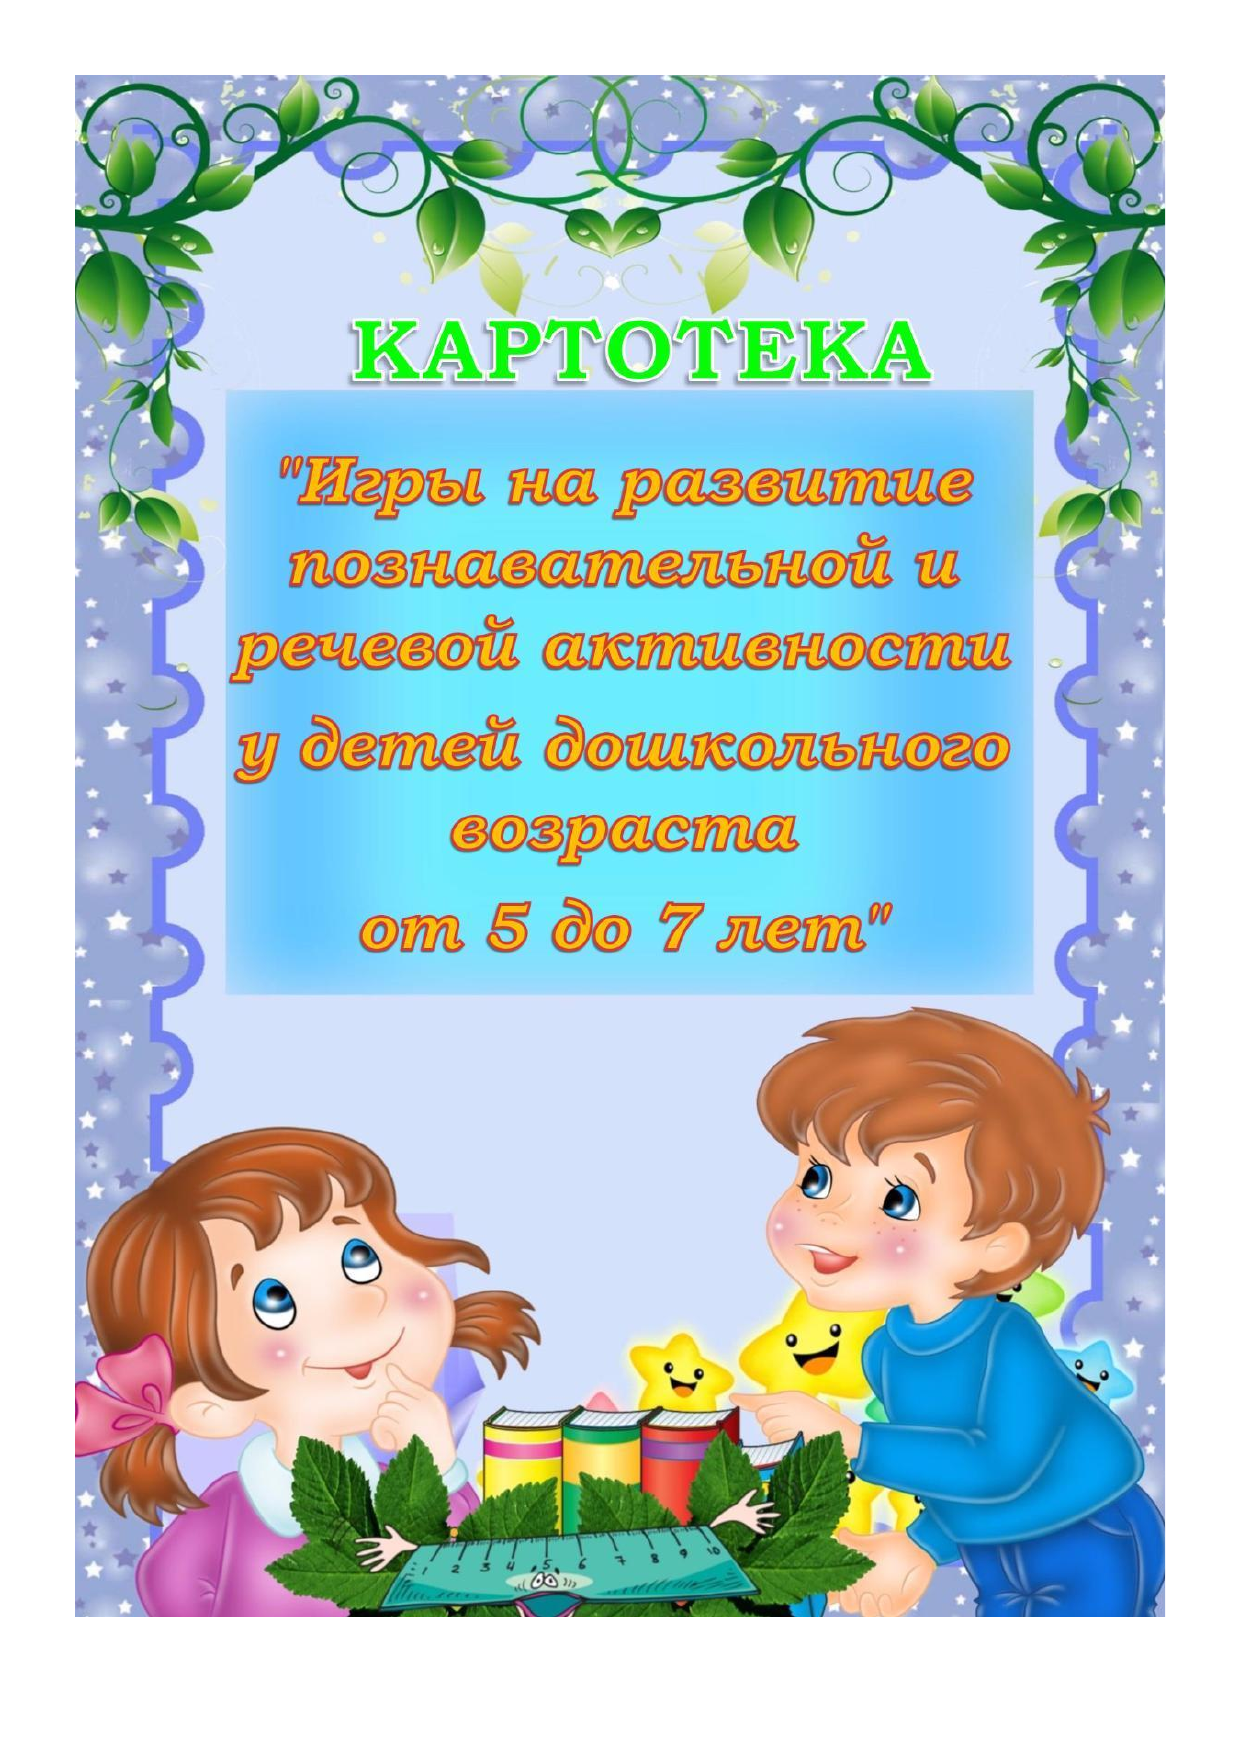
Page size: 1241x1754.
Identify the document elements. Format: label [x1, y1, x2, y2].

picture [75, 75, 1166, 1617]
